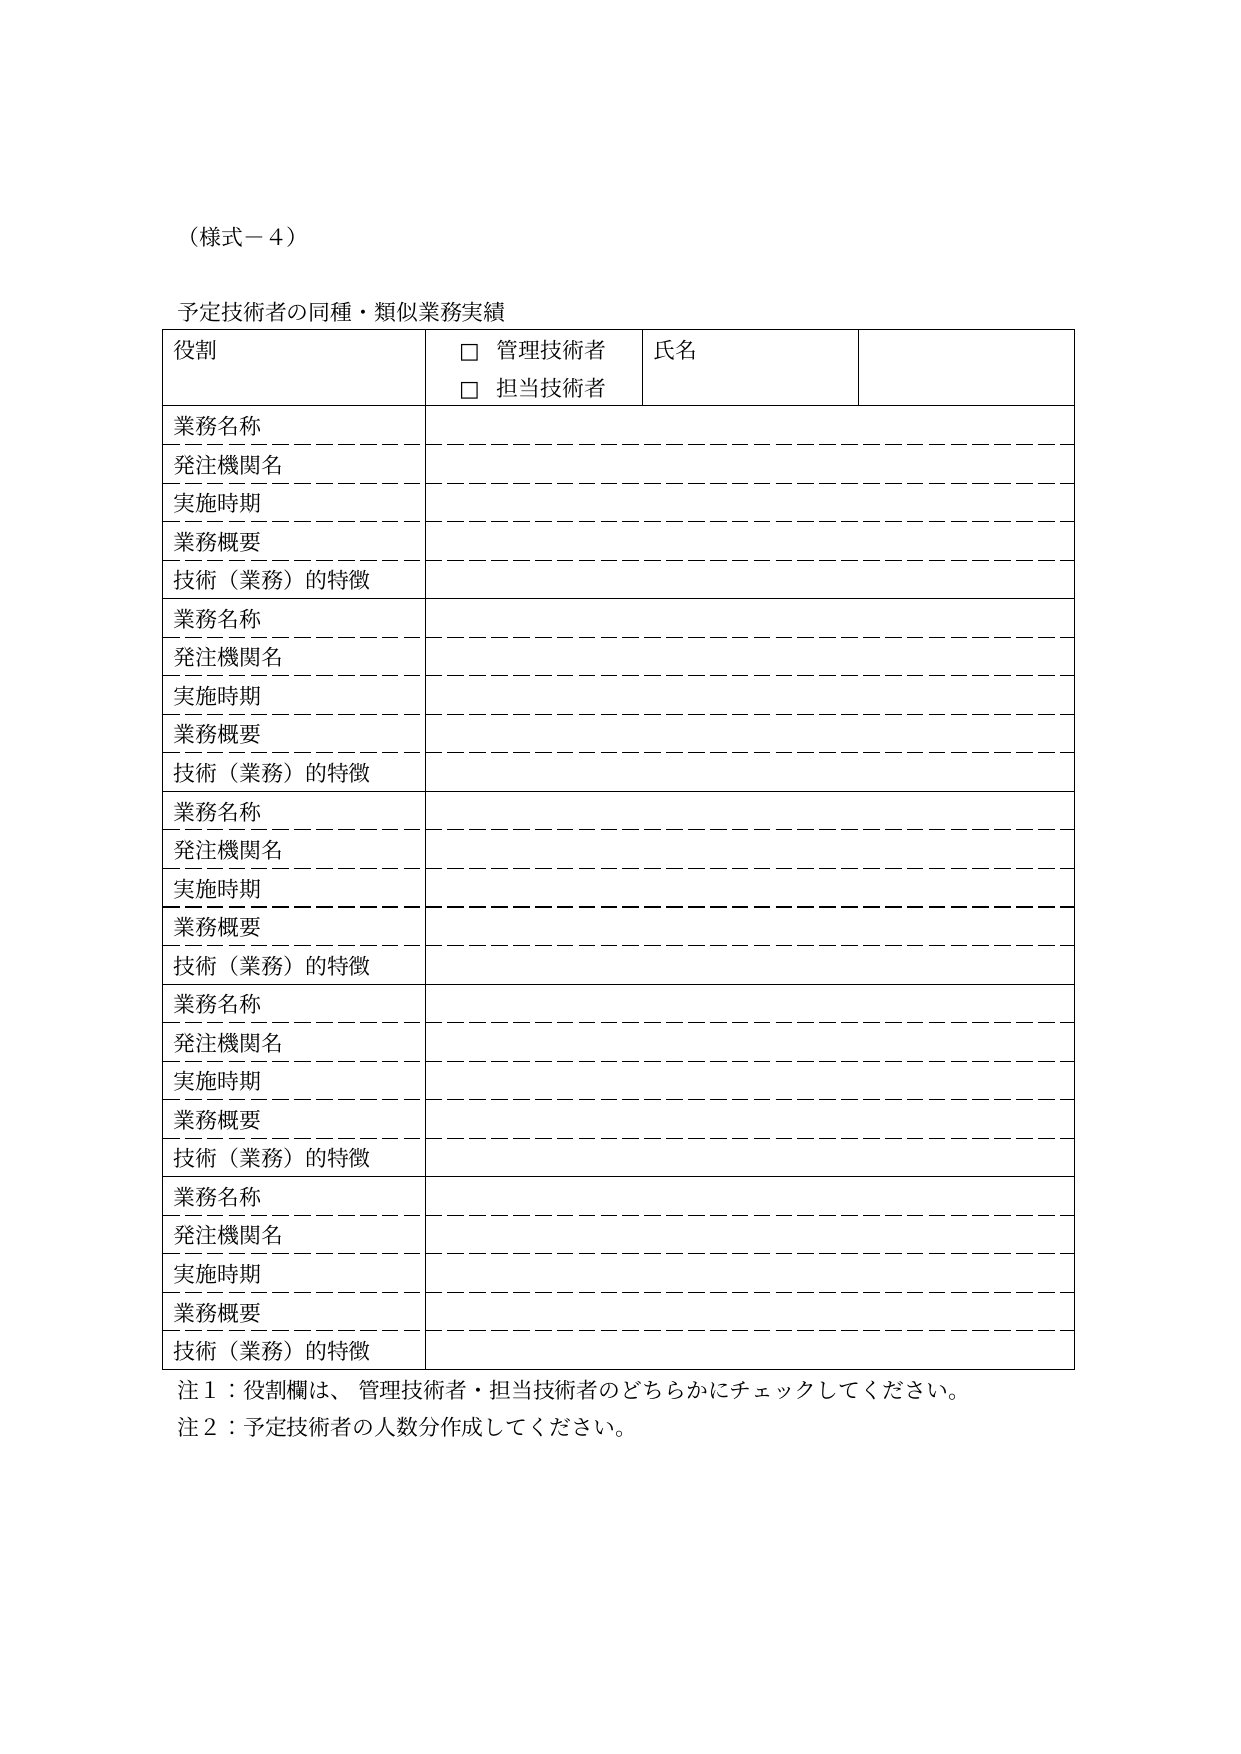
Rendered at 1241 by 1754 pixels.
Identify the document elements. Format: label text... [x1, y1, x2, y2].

table_cell 実施時期 [163, 1061, 425, 1099]
table_cell [426, 1292, 1074, 1330]
table_cell [426, 560, 1074, 598]
table_cell 発注機関名 [163, 637, 425, 675]
table_cell 業務名称 [163, 406, 425, 444]
table_cell 技術（業務）的特徴 [163, 945, 425, 983]
table_cell [426, 868, 1074, 906]
table_cell [426, 752, 1074, 791]
table_header 役割 [163, 330, 425, 405]
text 注２：予定技術者の人数分作成してください。 [177, 1407, 1063, 1445]
table_header 氏名 [643, 330, 858, 405]
table_cell [426, 599, 1074, 637]
table_cell [426, 406, 1074, 444]
table_cell 技術（業務）的特徴 [163, 560, 425, 598]
table_cell [426, 483, 1074, 521]
table_cell [426, 1177, 1074, 1215]
table_cell [426, 637, 1074, 675]
table_cell 業務概要 [163, 906, 425, 945]
table_cell 業務名称 [163, 599, 425, 637]
table_cell 技術（業務）的特徴 [163, 1330, 425, 1369]
table_cell [426, 444, 1074, 482]
table_cell [426, 792, 1074, 829]
table_cell [426, 1061, 1074, 1099]
table_cell [426, 714, 1074, 752]
table_cell [426, 1138, 1074, 1176]
table_cell [426, 945, 1074, 983]
table_header 管理技術者 担当技術者 [426, 330, 642, 405]
table_cell 技術（業務）的特徴 [163, 1138, 425, 1176]
table_cell 実施時期 [163, 868, 425, 906]
table_cell [426, 985, 1074, 1022]
table_cell 発注機関名 [163, 444, 425, 482]
table_cell [426, 521, 1074, 559]
table_cell 業務名称 [163, 1177, 425, 1215]
table_cell 業務概要 [163, 1099, 425, 1138]
table_cell 発注機関名 [163, 829, 425, 868]
table_cell 発注機関名 [163, 1022, 425, 1061]
text 注１：役割欄は、 管理技術者・担当技術者のどちらかにチェックしてください。 [177, 1370, 1063, 1407]
table_cell [426, 1099, 1074, 1138]
table_cell 発注機関名 [163, 1215, 425, 1253]
table_cell [426, 1215, 1074, 1253]
table_cell 業務概要 [163, 521, 425, 559]
table_cell [426, 1253, 1074, 1292]
table_header [859, 330, 1074, 405]
table_cell 実施時期 [163, 483, 425, 521]
table_cell 実施時期 [163, 675, 425, 714]
table_cell 業務概要 [163, 714, 425, 752]
table_cell 実施時期 [163, 1253, 425, 1292]
table_cell [426, 675, 1074, 714]
table_cell 技術（業務）的特徴 [163, 752, 425, 791]
text 予定技術者の同種・類似業務実績 [177, 292, 1063, 329]
table_cell 業務名称 [163, 792, 425, 829]
text （様式－４） [177, 217, 1063, 254]
table_cell [426, 1022, 1074, 1061]
table_cell [426, 829, 1074, 868]
table_cell 業務名称 [163, 985, 425, 1022]
table_cell [426, 1330, 1074, 1369]
table_cell 業務概要 [163, 1292, 425, 1330]
table_cell [426, 906, 1074, 945]
